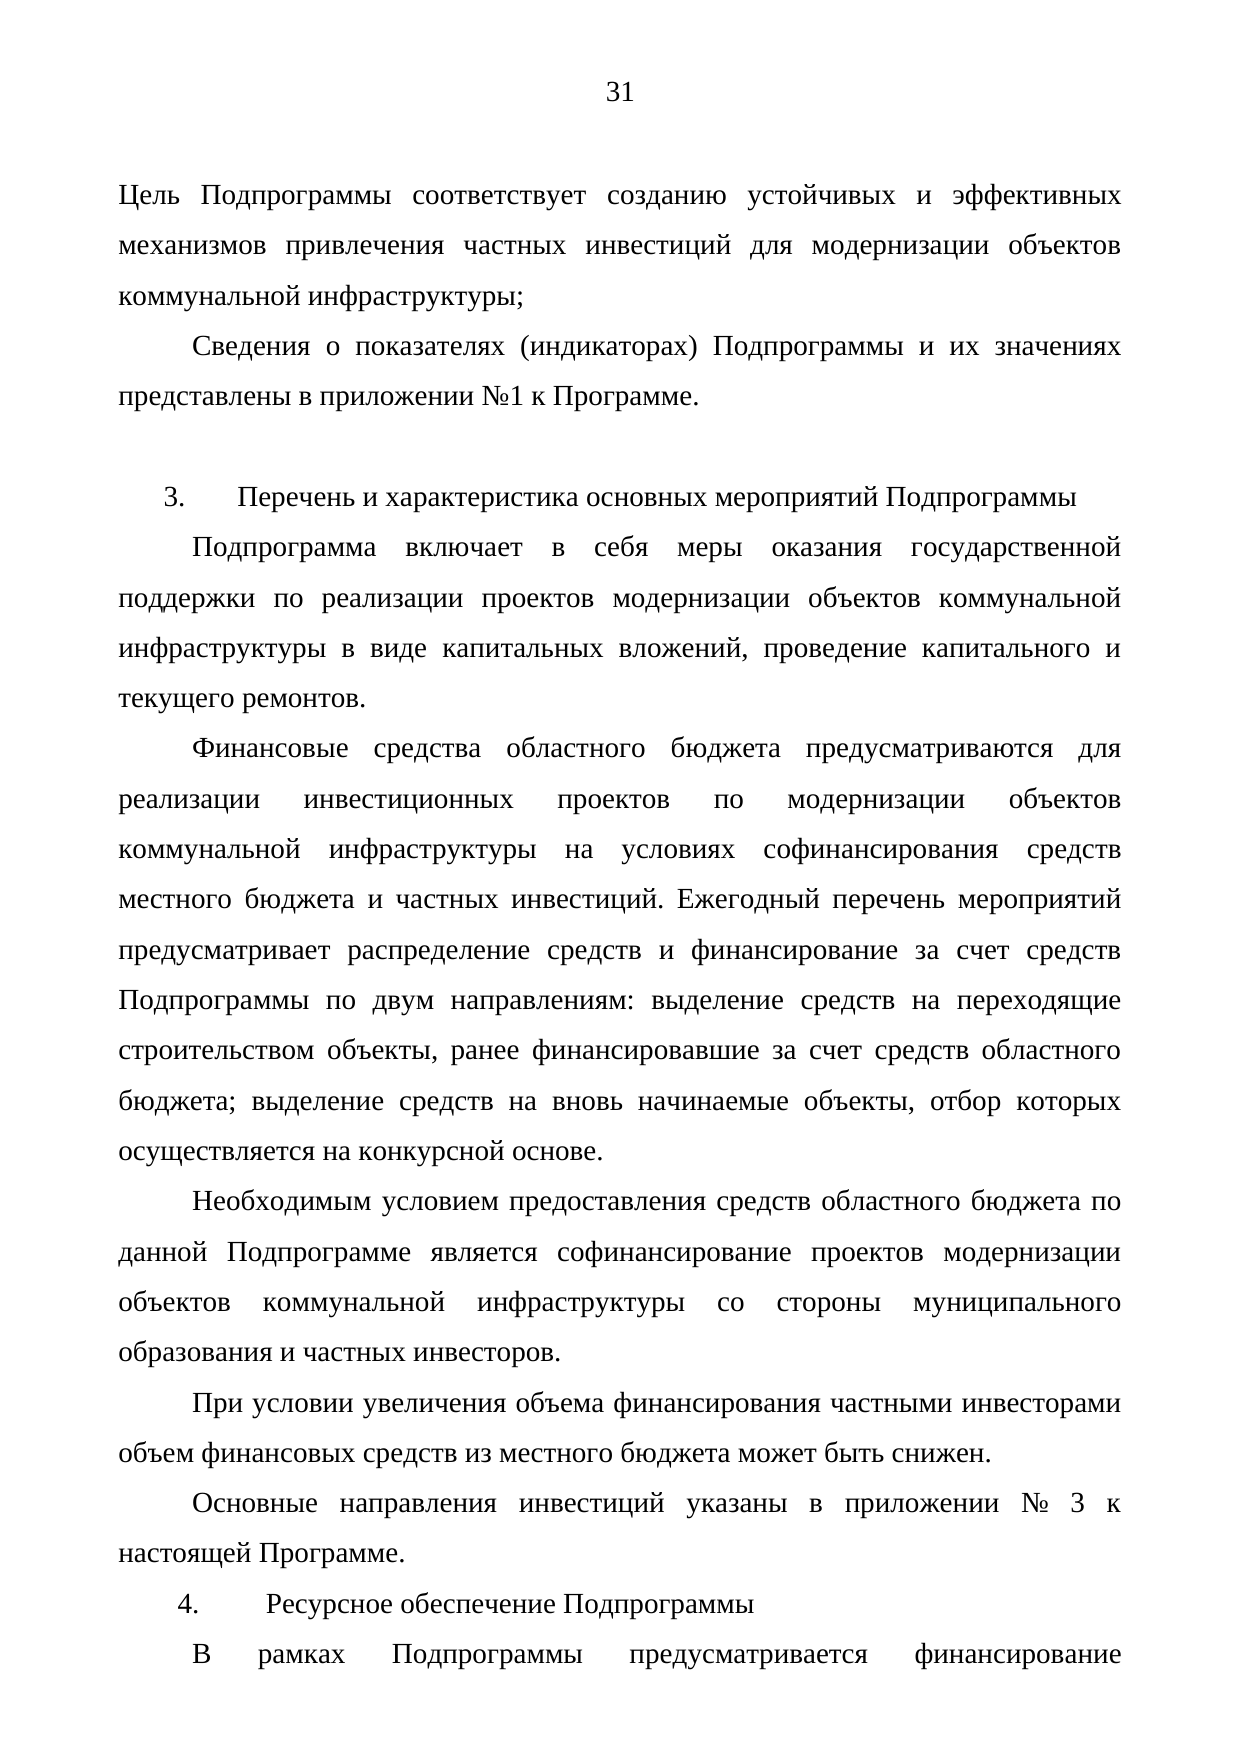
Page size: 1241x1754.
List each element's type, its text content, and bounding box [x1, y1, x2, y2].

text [118, 1636, 1122, 1670]
list Перечень и характеристика основных мероприятий Подпрограммы [118, 479, 1122, 513]
text Основные направления инвестиций указаны в приложении № 3 к настоящей Программе. [118, 1485, 1122, 1569]
text Подпрограмма включает в себя меры оказания государственной поддержки по реализации проектов модернизации объектов коммунальной инфраструктуры в виде капитальных вложений, проведение капитального и текущего ремонтов. [118, 529, 1122, 714]
text Цель Подпрограммы соответствует созданию устойчивых и эффективных механизмов привлечения частных инвестиций для модернизации объектов коммунальной инфраструктуры; [118, 177, 1122, 311]
text Необходимым условием предоставления средств областного бюджета по данной Подпрограмме является софинансирование проектов модернизации объектов коммунальной инфраструктуры со стороны муниципального образования и частных инвесторов. [118, 1183, 1122, 1368]
list Ресурсное обеспечение Подпрограммы [118, 1586, 1122, 1619]
text При условии увеличения объема финансирования частными инвесторами объем финансовых средств из местного бюджета может быть снижен. [118, 1385, 1122, 1468]
text Финансовые средства областного бюджета предусматриваются для реализации инвестиционных проектов по модернизации объектов коммунальной инфраструктуры на условиях софинансирования средств местного бюджета и частных инвестиций. Ежегодный перечень мероприятий предусматривает распределение средств и финансирование за счет средств Подпрограммы по двум направлениям: выделение средств на переходящие строительством объекты, ранее финансировавшие за счет средств областного бюджета; выделение средств на вновь начинаемые объекты, отбор которых осуществляется на конкурсной основе. [118, 731, 1122, 1167]
text Сведения о показателях (индикаторах) Подпрограммы и их значениях представлены в приложении №1 к Программе. [118, 328, 1122, 412]
